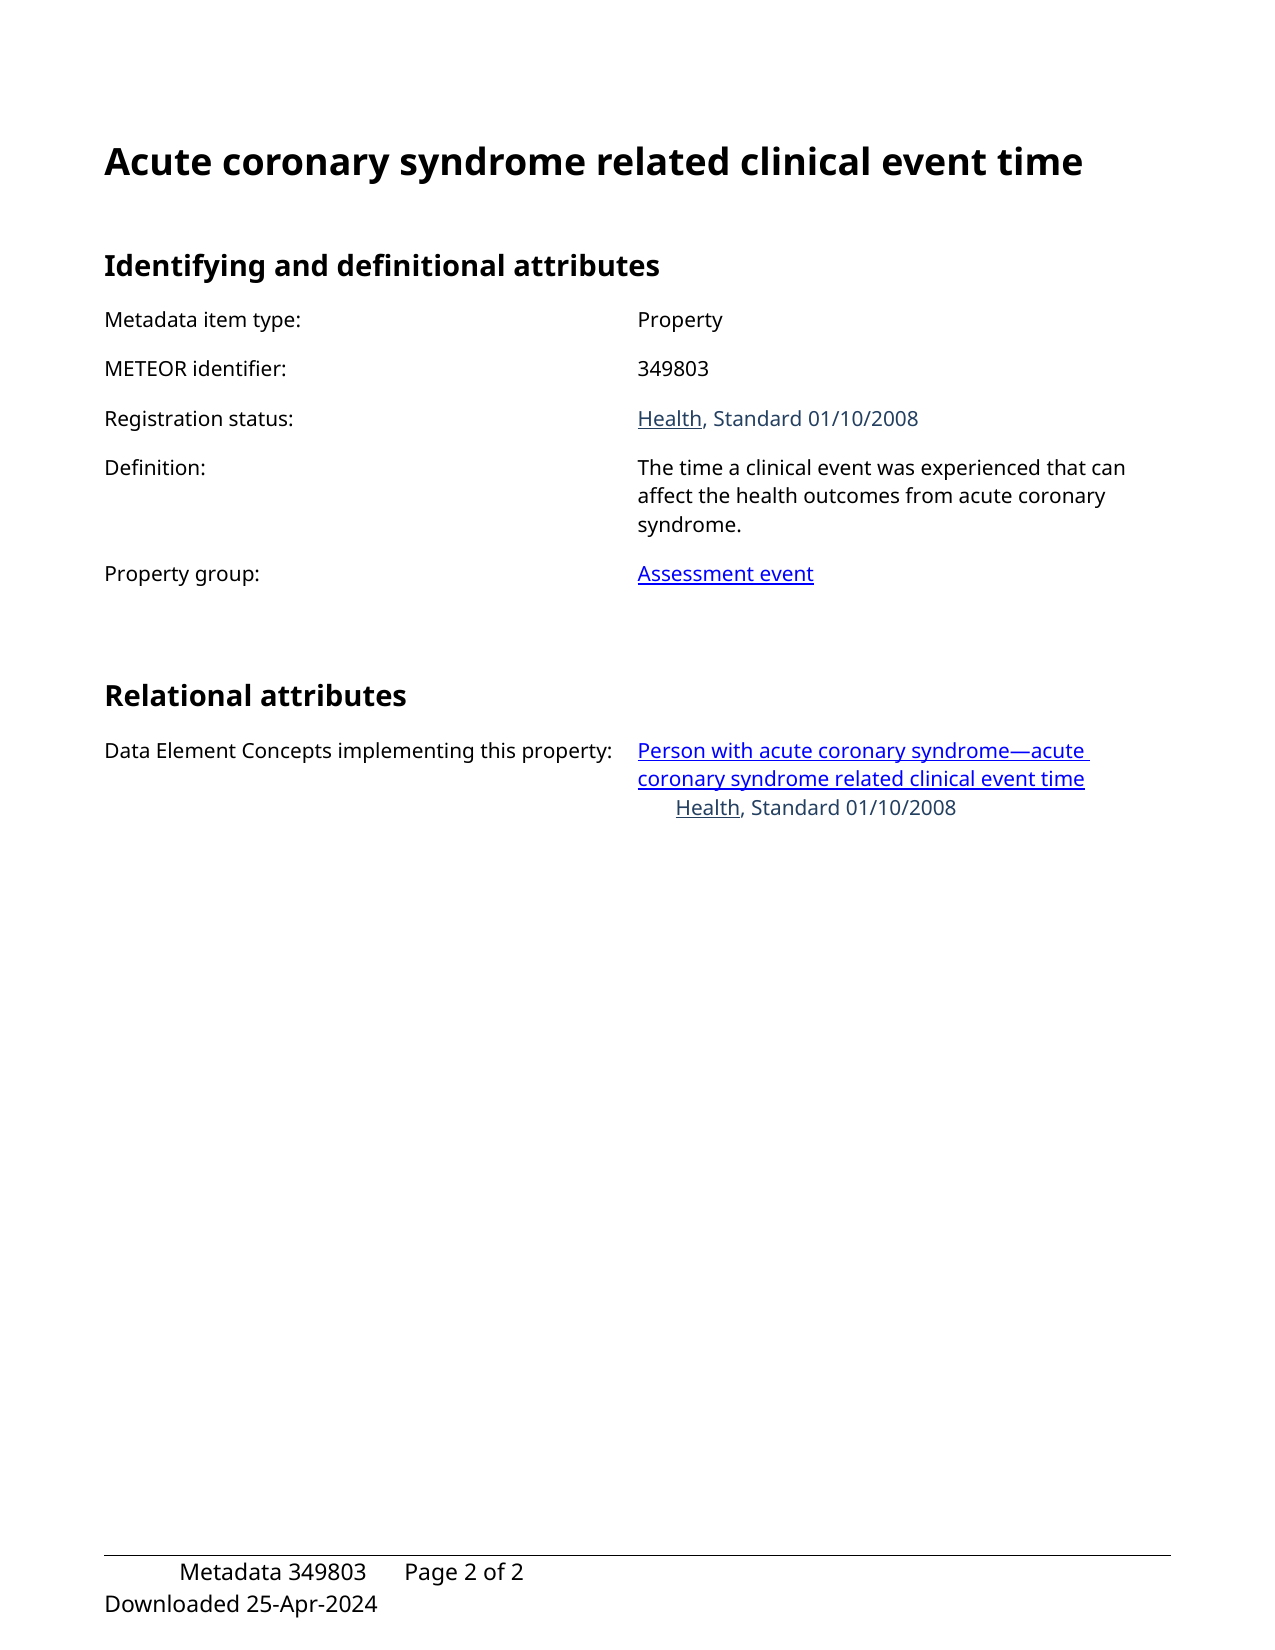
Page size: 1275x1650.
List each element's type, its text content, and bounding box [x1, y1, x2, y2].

table_cell Definition: [93, 443, 626, 549]
table_cell Metadata item type: [93, 295, 626, 344]
table_cell Data Element Concepts implementing this property: [93, 725, 626, 888]
table_cell Registration status: [93, 394, 626, 443]
subtitle Acute coronary syndrome related clinical event time [104, 135, 1171, 186]
table_header Identifying and definitional attributes [93, 199, 1159, 295]
table_cell Health, Standard 01/10/2008 [626, 394, 1159, 443]
table_cell Property [626, 295, 1159, 344]
table_cell 349803 [626, 344, 1159, 393]
table_cell METEOR identifier: [93, 344, 626, 393]
table_cell Property group: [93, 549, 626, 598]
table_cell Assessment event [626, 549, 1159, 598]
table_cell The time a clinical event was experienced that can affect the health outcomes from acute coronary syndrome. [626, 443, 1159, 549]
table_cell Person with acute coronary syndrome—acute coronary syndrome related clinical event time Health, Standard 01/10/2008 [626, 725, 1159, 888]
table_header Relational attributes [93, 629, 1159, 725]
